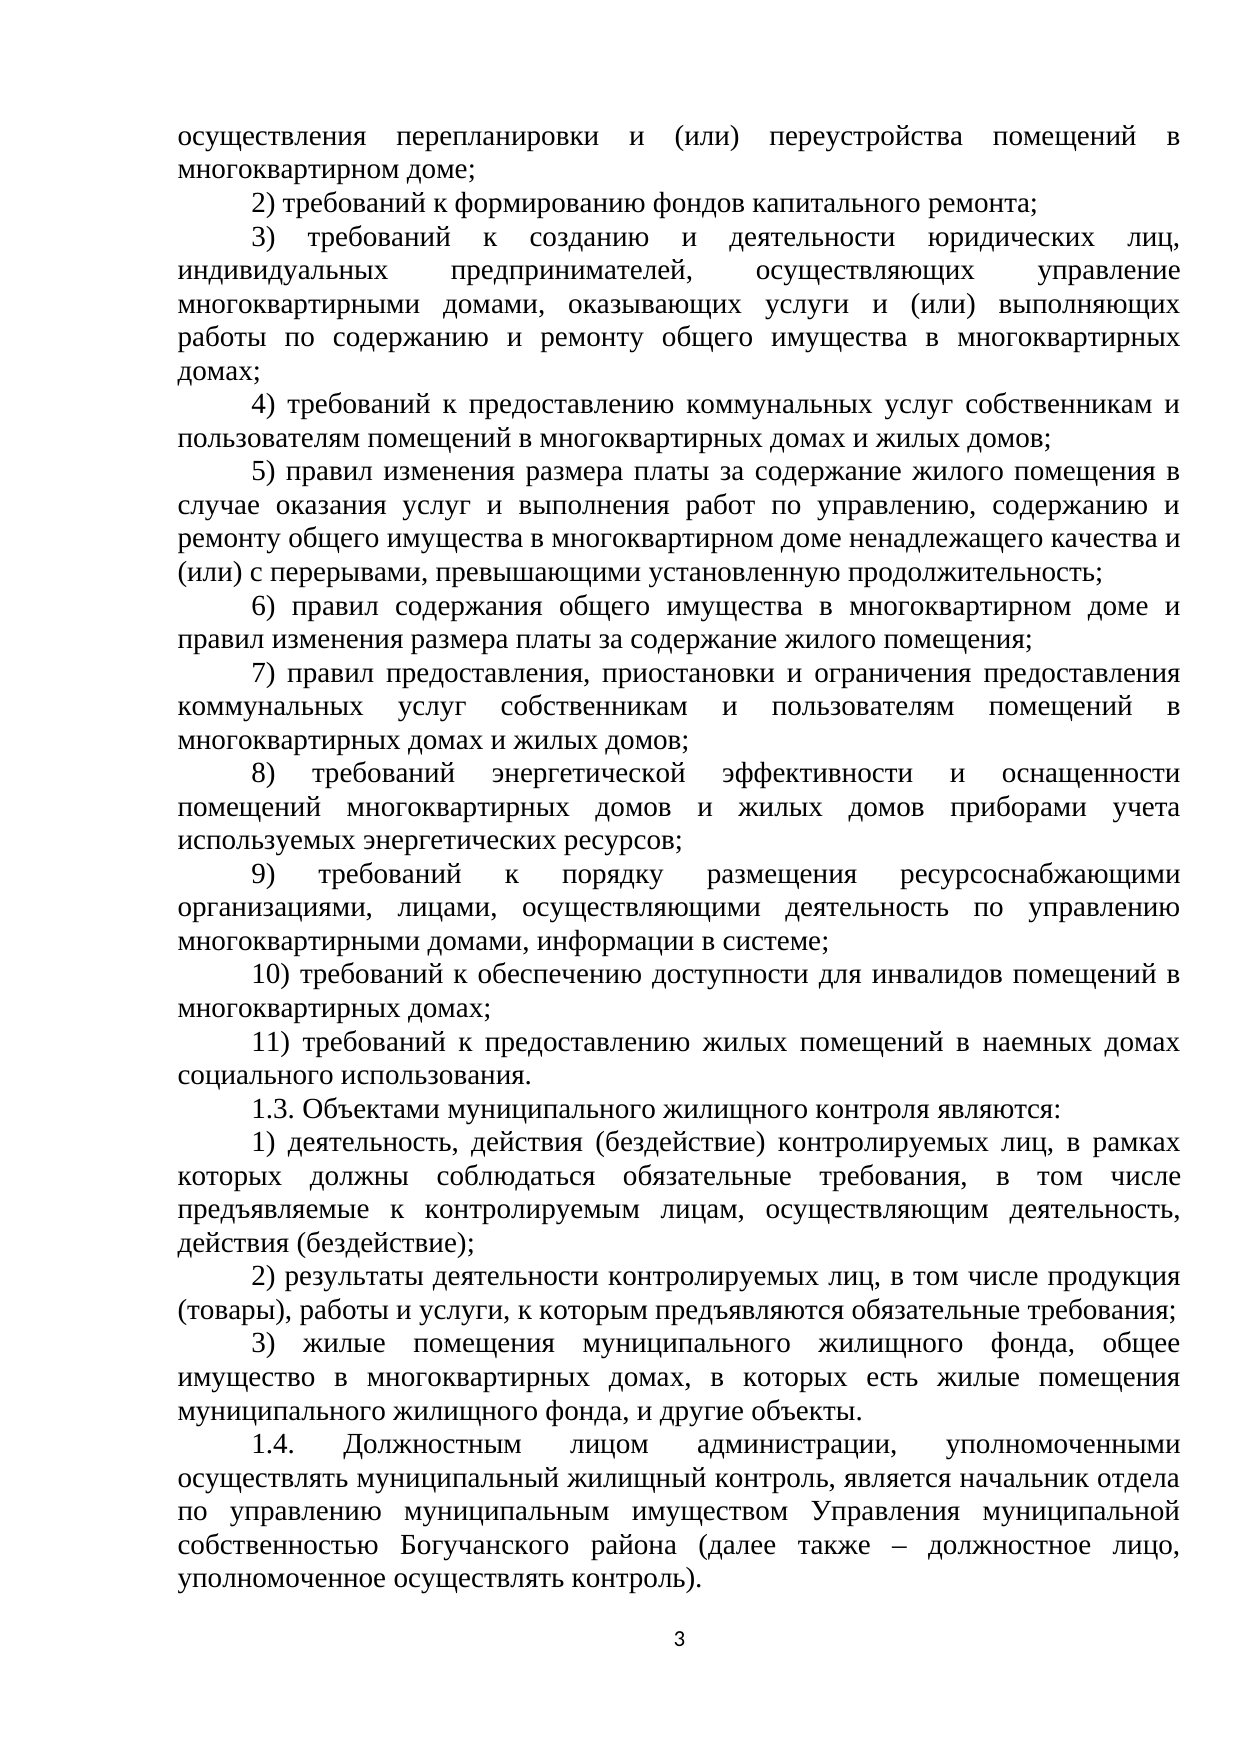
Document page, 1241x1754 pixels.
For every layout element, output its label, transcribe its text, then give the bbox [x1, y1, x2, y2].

text 10) требований к обеспечению доступности для инвалидов помещений в многоквартирных домах; [177, 957, 1181, 1024]
text 1.4. Должностным лицом администрации, уполномоченными осуществлять муниципальный жилищный контроль, является начальник отдела по управлению муниципальным имуществом Управления муниципальной собственностью Богучанского района (далее также – должностное лицо, уполномоченное осуществлять контроль). [177, 1426, 1181, 1594]
text 3) жилые помещения муниципального жилищного фонда, общее имущество в многоквартирных домах, в которых есть жилые помещения муниципального жилищного фонда, и другие объекты. [177, 1326, 1181, 1426]
text 11) требований к предоставлению жилых помещений в наемных домах социального использования. [177, 1024, 1181, 1091]
text 3) требований к созданию и деятельности юридических лиц, индивидуальных предпринимателей, осуществляющих управление многоквартирными домами, оказывающих услуги и (или) выполняющих работы по содержанию и ремонту общего имущества в многоквартирных домах; [177, 219, 1181, 386]
text 7) правил предоставления, приостановки и ограничения предоставления коммунальных услуг собственникам и пользователям помещений в многоквартирных домах и жилых домов; [177, 655, 1181, 755]
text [177, 118, 1181, 185]
text 1) деятельность, действия (бездействие) контролируемых лиц, в рамках которых должны соблюдаться обязательные требования, в том числе предъявляемые к контролируемым лицам, осуществляющим деятельность, действия (бездействие); [177, 1124, 1181, 1258]
text 2) требований к формированию фондов капитального ремонта; [177, 185, 1181, 219]
text 9) требований к порядку размещения ресурсоснабжающими организациями, лицами, осуществляющими деятельность по управлению многоквартирными домами, информации в системе; [177, 856, 1181, 957]
text 8) требований энергетической эффективности и оснащенности помещений многоквартирных домов и жилых домов приборами учета используемых энергетических ресурсов; [177, 755, 1181, 856]
text 1.3. Объектами муниципального жилищного контроля являются: [177, 1091, 1181, 1124]
text 2) результаты деятельности контролируемых лиц, в том числе продукция (товары), работы и услуги, к которым предъявляются обязательные требования; [177, 1258, 1181, 1326]
text 4) требований к предоставлению коммунальных услуг собственникам и пользователям помещений в многоквартирных домах и жилых домов; [177, 386, 1181, 453]
text 5) правил изменения размера платы за содержание жилого помещения в случае оказания услуг и выполнения работ по управлению, содержанию и ремонту общего имущества в многоквартирном доме ненадлежащего качества и (или) с перерывами, превышающими установленную продолжительность; [177, 453, 1181, 588]
text 6) правил содержания общего имущества в многоквартирном доме и правил изменения размера платы за содержание жилого помещения; [177, 588, 1181, 655]
